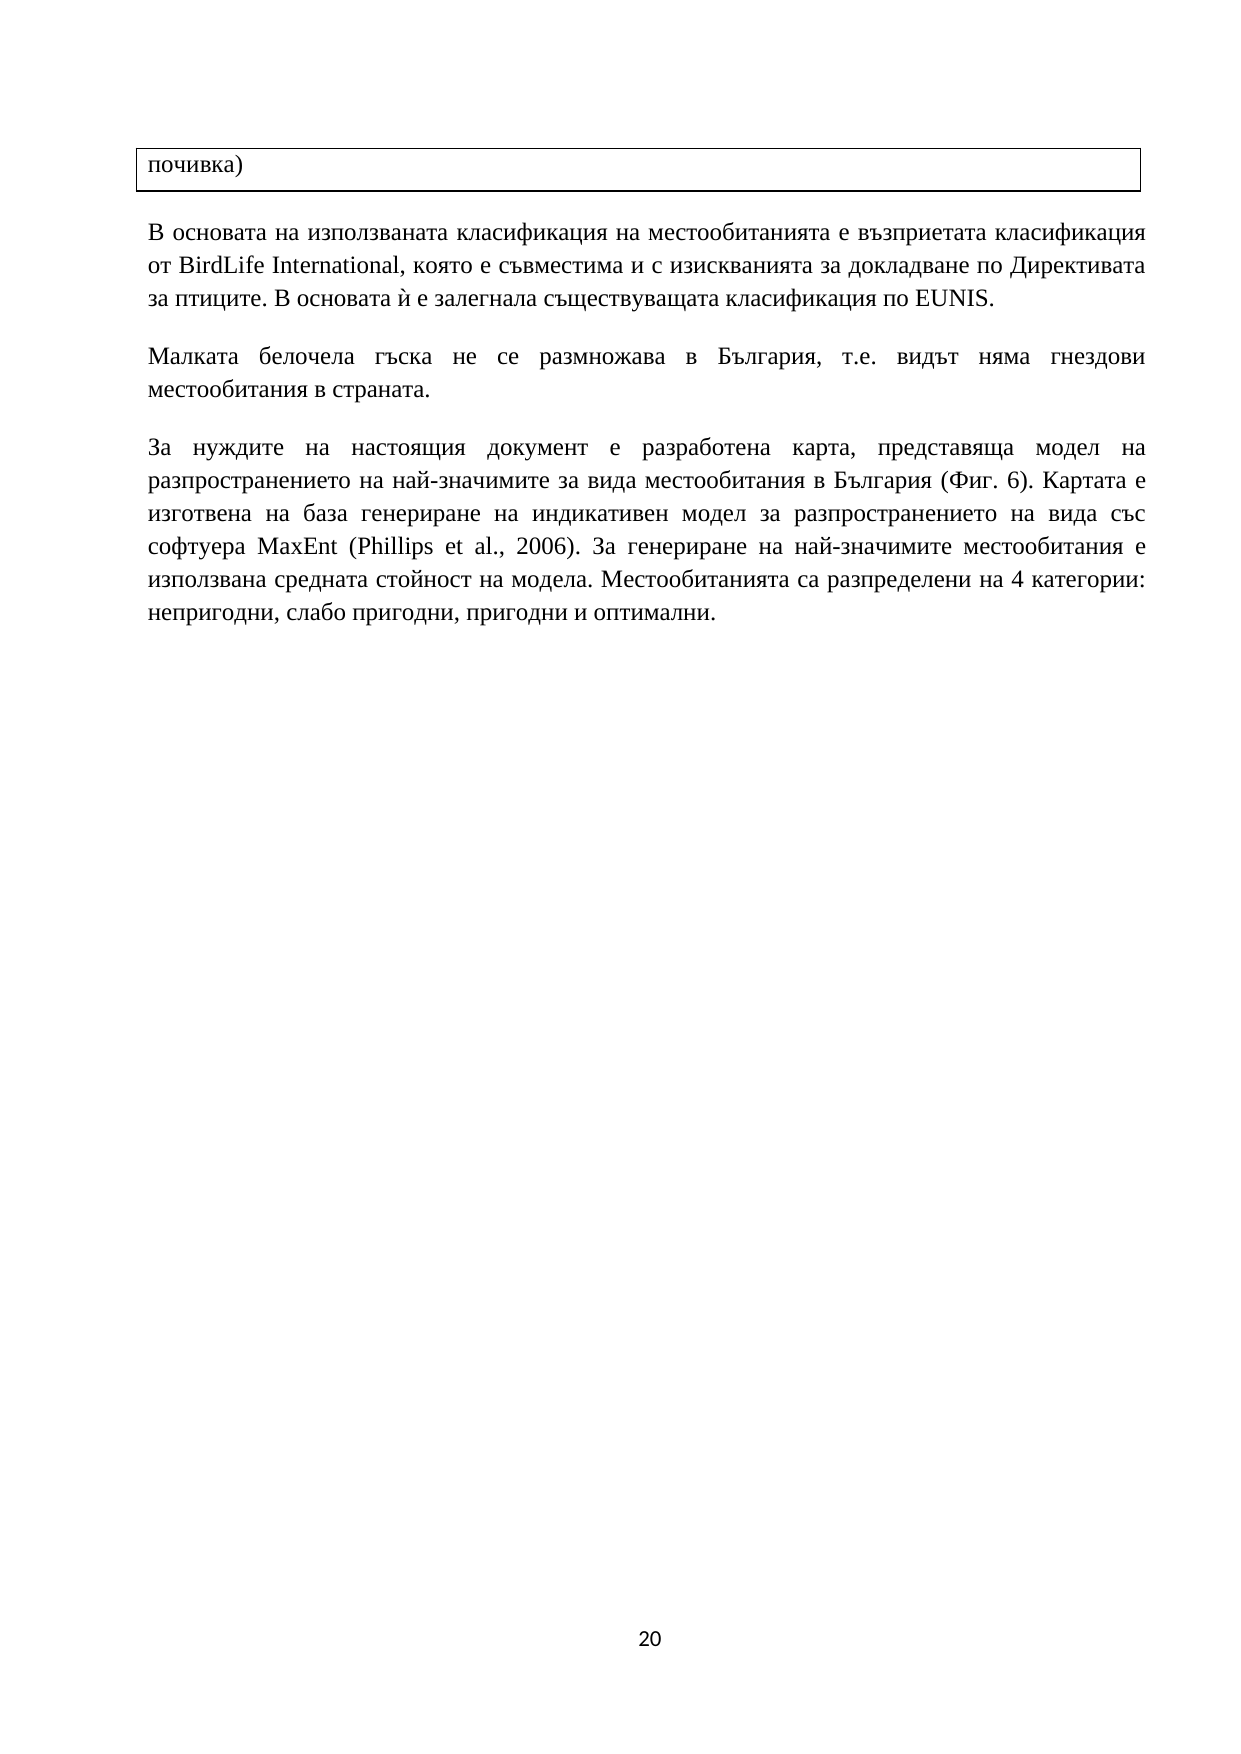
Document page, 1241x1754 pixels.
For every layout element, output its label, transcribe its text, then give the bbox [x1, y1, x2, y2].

text За нуждите на настоящия документ е разработена карта, представяща модел на разпространението на най-значимите за вида местообитания в България (Фиг. 6). Картата е изготвена на база генериране на индикативен модел за разпространението на вида със софтуера MaxEnt (Phillips et al., 2006). За генериране на най-значимите местообитания е използвана средната стойност на модела. Местообитанията са разпределени на 4 категории: непригодни, слабо пригодни, пригодни и оптимални. [148, 432, 1147, 626]
text Малката белочела гъска не се размножава в България, т.е. видът няма гнездови местообитания в страната. [148, 341, 1147, 403]
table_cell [137, 149, 1140, 190]
text В основата на използваната класификация на местообитанията е възприетата класификация от BirdLife International, която е съвместима и с изискванията за докладване по Директивата за птиците. В основата ѝ е залегнала съществуващата класификация по EUNIS. [148, 217, 1147, 312]
